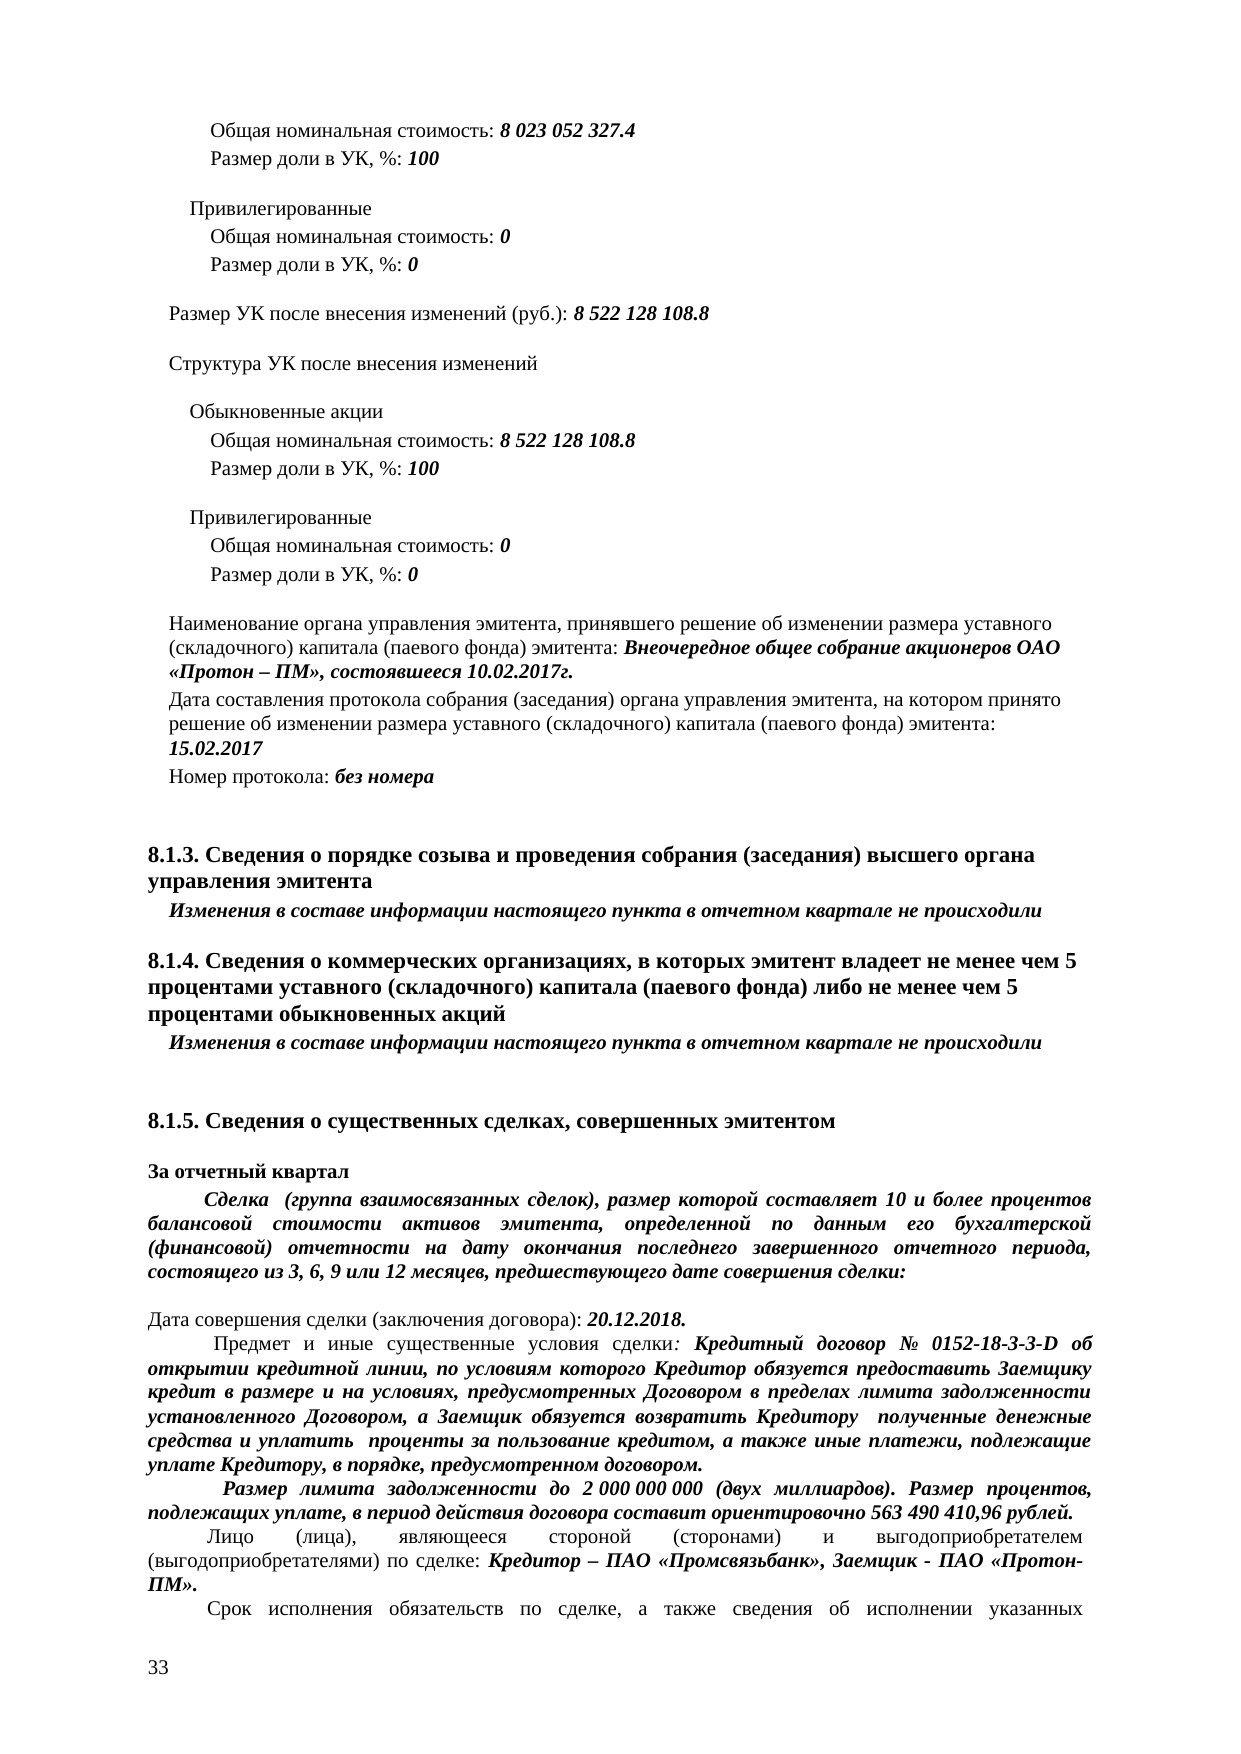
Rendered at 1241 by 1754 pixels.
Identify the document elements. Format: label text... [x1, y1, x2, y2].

subtitle 8.1.5. Сведения о существенных сделках, совершенных эмитентом [148, 1107, 1092, 1134]
text Размер доли в УК, %: 100 [210, 456, 1092, 480]
text Наименование органа управления эмитента, принявшего решение об изменении размера уставного (складочного) капитала (паевого фонда) эмитента: Внеочередное общее собрание акционеров ОАО «Протон – ПМ», состоявшееся 10.02.2017г. [168, 611, 1092, 683]
subtitle За отчетный квартал [148, 1159, 1092, 1183]
subtitle Привилегированные [189, 505, 1092, 529]
text Размер УК после внесения изменений (руб.): 8 522 128 108.8 [168, 301, 1092, 325]
text Размер доли в УК, %: 0 [210, 252, 1092, 276]
text Размер доли в УК, %: 100 [210, 146, 1092, 170]
text Сделка (группа взаимосвязанных сделок), размер которой составляет 10 и более процентов балансовой стоимости активов эмитента, определенной по данным его бухгалтерской (финансовой) отчетности на дату окончания последнего завершенного отчетного периода, состоящего из 3, 6, 9 или 12 месяцев, предшествующего дате совершения сделки: [148, 1187, 1092, 1283]
text Изменения в составе информации настоящего пункта в отчетном квартале не происходили [168, 1030, 1092, 1054]
text Дата составления протокола собрания (заседания) органа управления эмитента, на котором принято решение об изменении размера уставного (складочного) капитала (паевого фонда) эмитента: 15.02.2017 [168, 687, 1092, 759]
subtitle Привилегированные [189, 195, 1092, 219]
text Размер лимита задолженности до 2 000 000 000 (двух миллиардов). Размер процентов, подлежащих уплате, в период действия договора составит ориентировочно 563 490 410,96 рублей. [148, 1476, 1092, 1524]
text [157, 1596, 1084, 1620]
text Лицо (лица), являющееся стороной (сторонами) и выгодоприобретателем (выгодоприобретателями) по сделке: Кредитор – ПАО «Промсвязьбанк», Заемщик - ПАО «Протон-ПМ». [148, 1524, 1084, 1596]
text Дата совершения сделки (заключения договора): 20.12.2018. [148, 1307, 1084, 1331]
text Общая номинальная стоимость: 8 023 052 327.4 [210, 118, 1092, 142]
text Общая номинальная стоимость: 0 [210, 224, 1092, 248]
text Изменения в составе информации настоящего пункта в отчетном квартале не происходили [168, 898, 1092, 922]
text Номер протокола: без номера [168, 764, 1092, 788]
subtitle 8.1.3. Сведения о порядке созыва и проведения собрания (заседания) высшего органа управления эмитента [148, 841, 1092, 894]
text Общая номинальная стоимость: 8 522 128 108.8 [210, 428, 1092, 452]
subtitle Структура УК после внесения изменений [168, 350, 1092, 374]
text Предмет и иные существенные условия сделки: Кредитный договор № 0152-18-3-3-D об открытии кредитной линии, по условиям которого Кредитор обязуется предоставить Заемщику кредит в размере и на условиях, предусмотренных Договором в пределах лимита задолженности установленного Договором, а Заемщик обязуется возвратить Кредитору полученные денежные средства и уплатить проценты за пользование кредитом, а также иные платежи, подлежащие уплате Кредитору, в порядке, предусмотренном договором. [148, 1331, 1092, 1476]
subtitle 8.1.4. Сведения о коммерческих организациях, в которых эмитент владеет не менее чем 5 процентами уставного (складочного) капитала (паевого фонда) либо не менее чем 5 процентами обыкновенных акций [148, 947, 1092, 1026]
subtitle Обыкновенные акции [189, 399, 1092, 423]
text Общая номинальная стоимость: 0 [210, 533, 1092, 557]
text Размер доли в УК, %: 0 [210, 561, 1092, 586]
